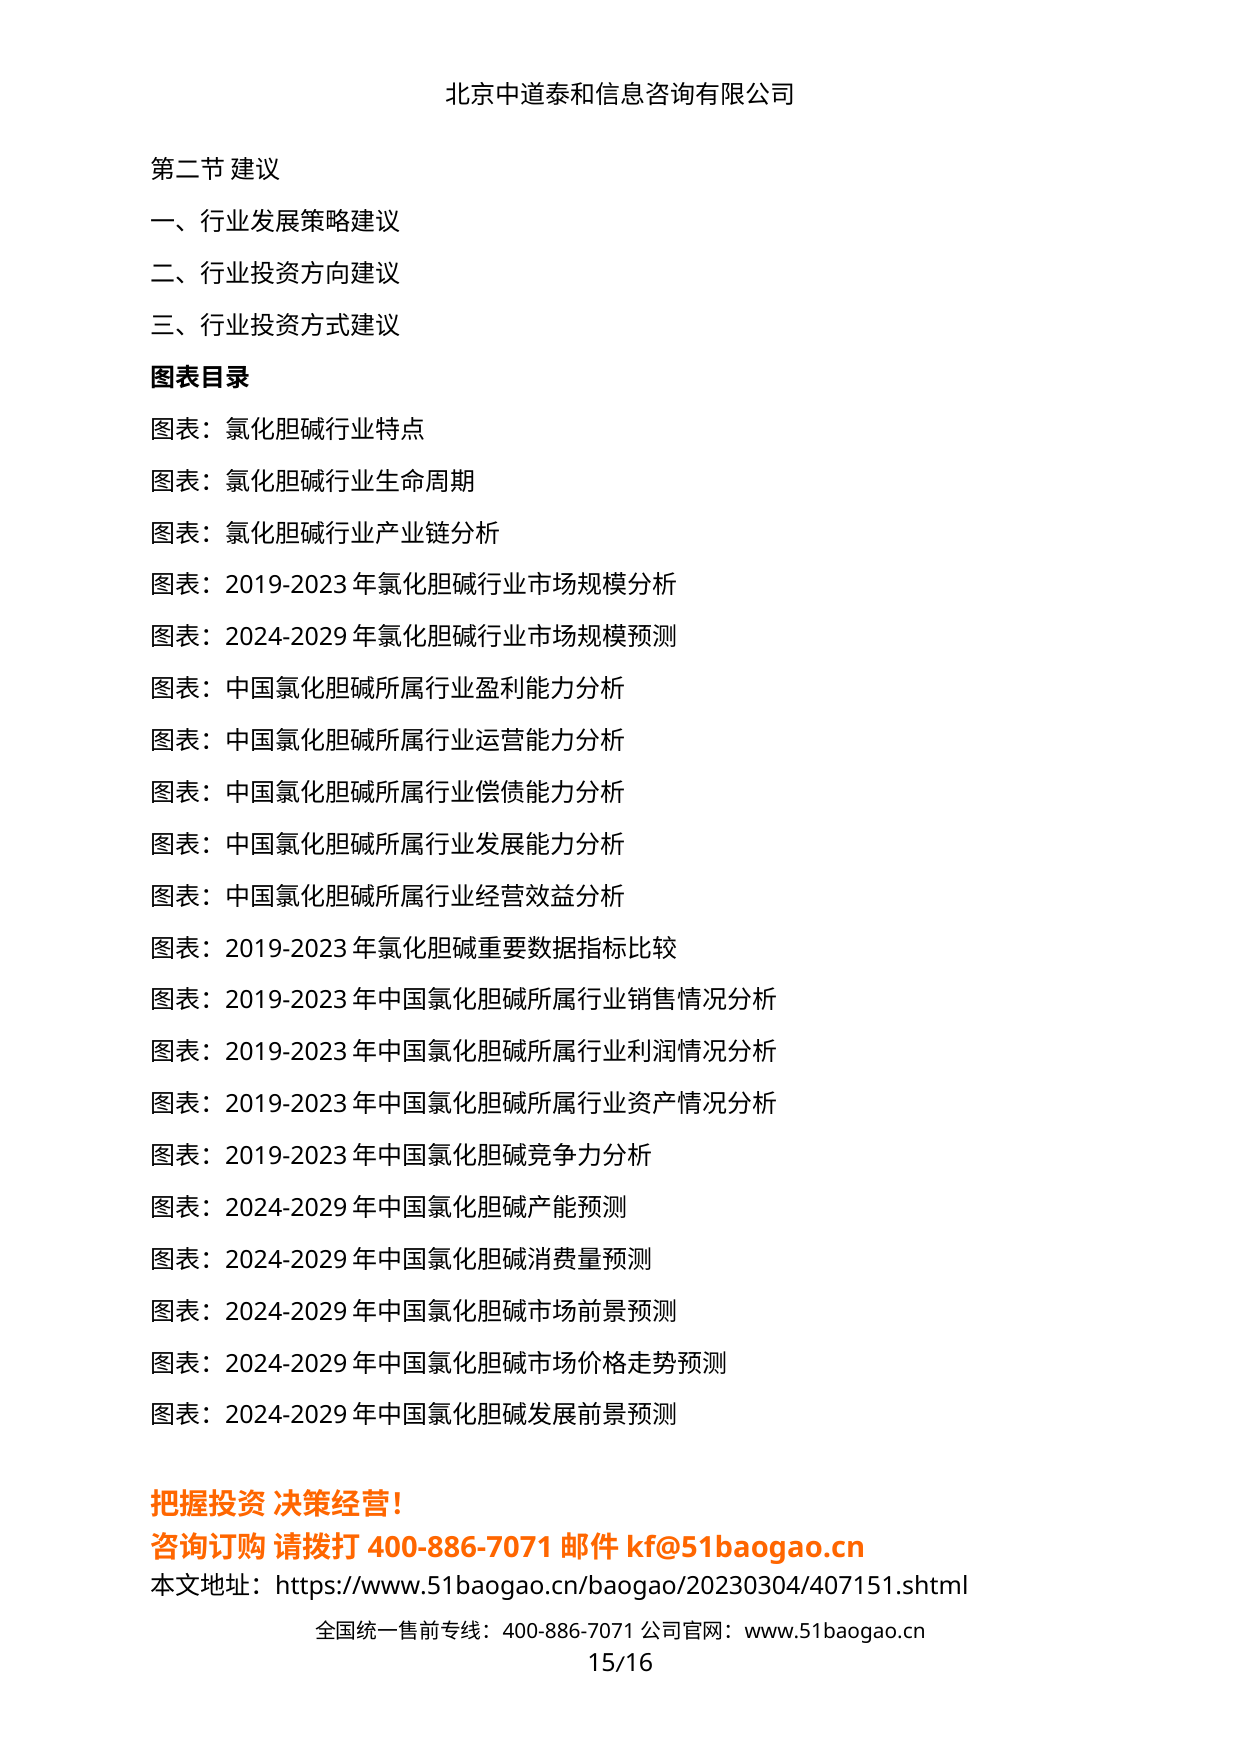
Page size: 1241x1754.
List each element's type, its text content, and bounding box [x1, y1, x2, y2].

text 图表：2024-2029年中国氯化胆碱市场价格走势预测 [150, 1343, 1090, 1379]
text 二、行业投资方向建议 [150, 254, 1090, 290]
text 图表：氯化胆碱行业特点 [150, 409, 1090, 446]
text 图表：中国氯化胆碱所属行业发展能力分析 [150, 824, 1090, 861]
text 图表：氯化胆碱行业生命周期 [150, 461, 1090, 497]
text 图表：2019-2023年氯化胆碱行业市场规模分析 [150, 565, 1090, 601]
text 图表：2019-2023年中国氯化胆碱竞争力分析 [150, 1136, 1090, 1172]
text 图表：中国氯化胆碱所属行业经营效益分析 [150, 876, 1090, 912]
text 图表：2024-2029年中国氯化胆碱市场前景预测 [150, 1291, 1090, 1327]
text 图表：2019-2023年中国氯化胆碱所属行业利润情况分析 [150, 1032, 1090, 1068]
text 图表：2024-2029年中国氯化胆碱产能预测 [150, 1187, 1090, 1224]
text 图表：2019-2023年中国氯化胆碱所属行业销售情况分析 [150, 980, 1090, 1016]
text 图表：2019-2023年中国氯化胆碱所属行业资产情况分析 [150, 1084, 1090, 1120]
text 图表：2024-2029年氯化胆碱行业市场规模预测 [150, 617, 1090, 653]
text 图表目录 [150, 357, 1090, 394]
text 图表：中国氯化胆碱所属行业盈利能力分析 [150, 669, 1090, 705]
text 一、行业发展策略建议 [150, 202, 1090, 238]
text 图表：2024-2029年中国氯化胆碱发展前景预测 [150, 1395, 1090, 1431]
text 图表：氯化胆碱行业产业链分析 [150, 513, 1090, 549]
text 图表：中国氯化胆碱所属行业偿债能力分析 [150, 772, 1090, 809]
text 把握投资 决策经营！咨询订购 请拨打 400-886-7071 邮件 kf@51baogao.cn本文地址：https://www.51baogao.cn/baogao/20230304/407151.shtml [150, 1447, 1090, 1602]
text 图表：2024-2029年中国氯化胆碱消费量预测 [150, 1239, 1090, 1276]
text 第二节 建议 [150, 150, 1090, 186]
text 三、行业投资方式建议 [150, 306, 1090, 342]
text 图表：2019-2023年氯化胆碱重要数据指标比较 [150, 928, 1090, 964]
text 图表：中国氯化胆碱所属行业运营能力分析 [150, 721, 1090, 757]
